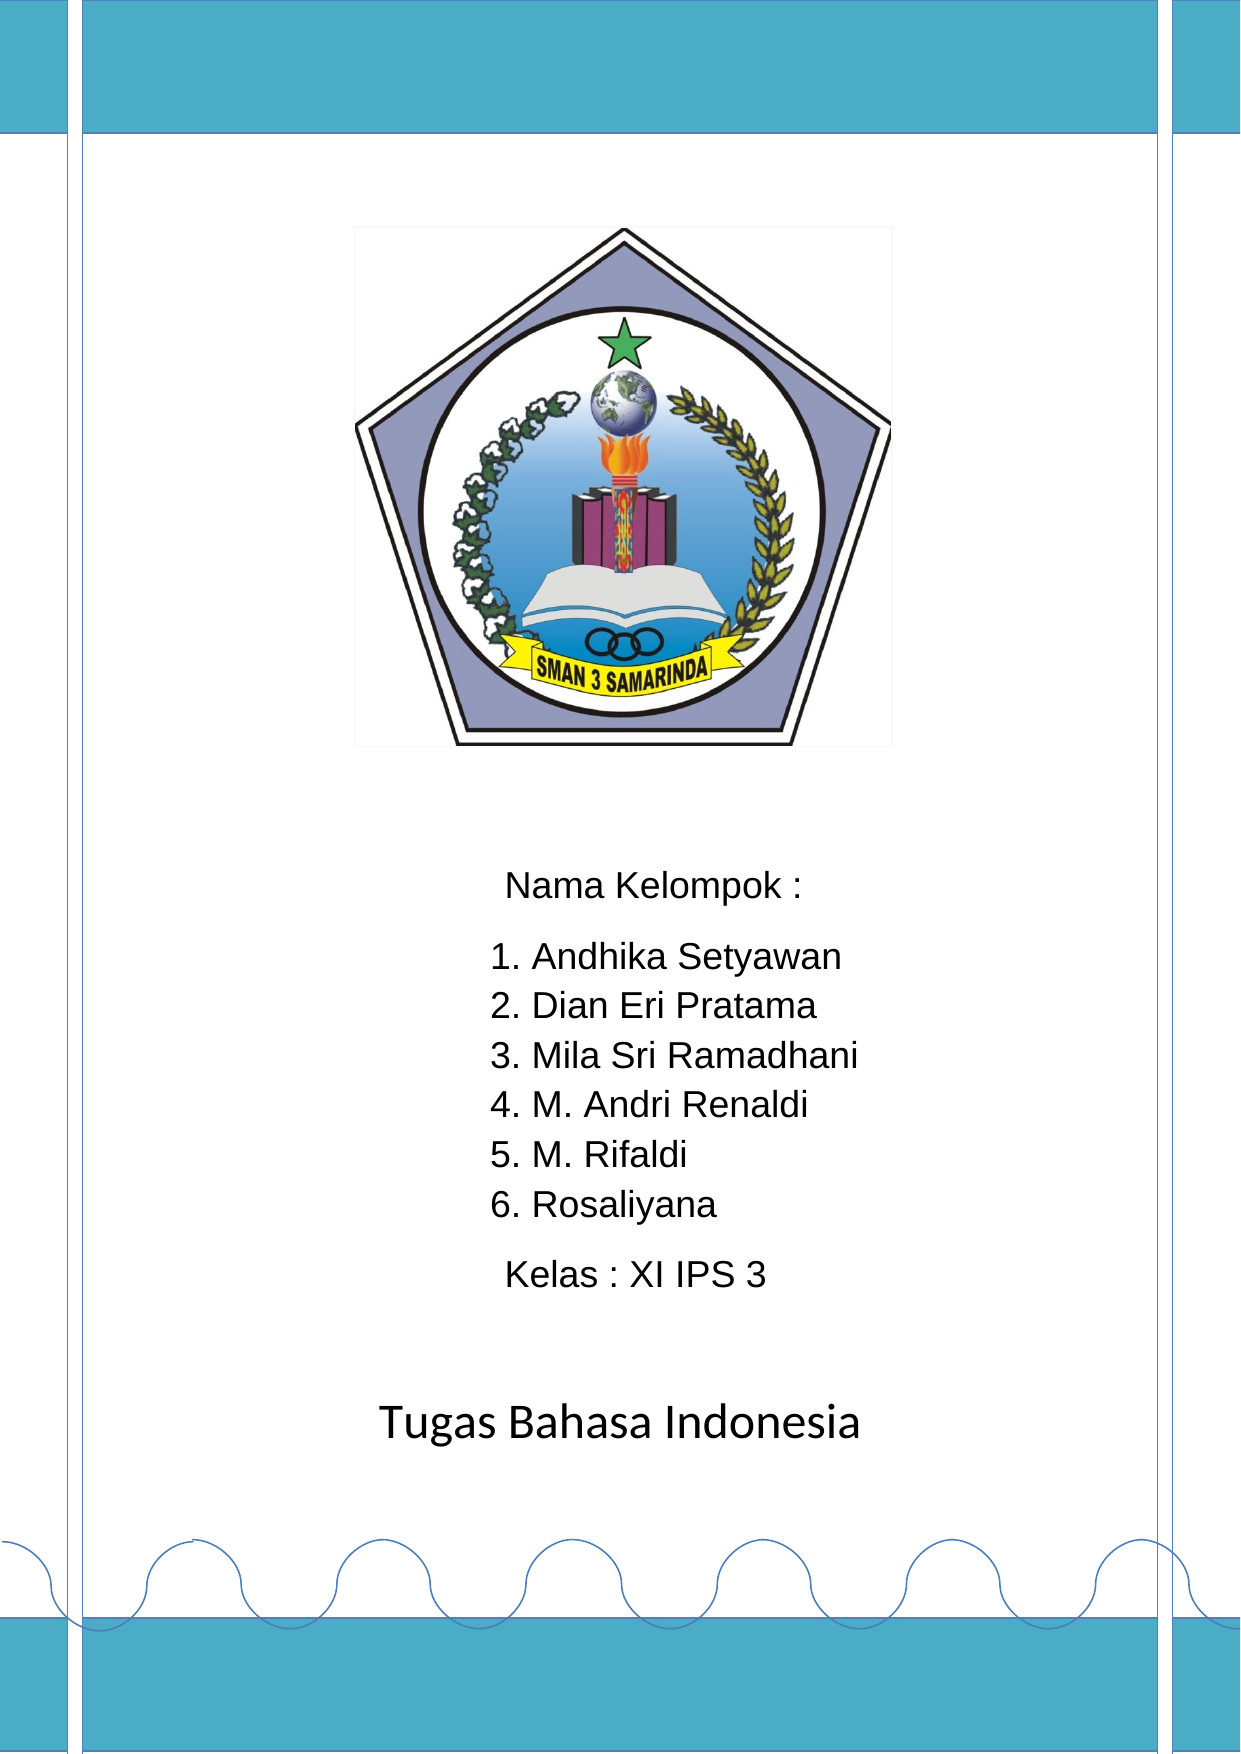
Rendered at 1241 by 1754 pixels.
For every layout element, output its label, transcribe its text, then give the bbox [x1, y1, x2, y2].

text Tugas Bahasa Indonesia [150, 1390, 1090, 1451]
text Nama Kelompok : [490, 863, 1090, 907]
text 1. Andhika Setyawan 2. Dian Eri Pratama 3. Mila Sri Ramadhani 4. M. Andri Renaldi 5. M. Rifaldi 6. Rosaliyana [490, 934, 1090, 1225]
picture [355, 228, 891, 746]
text Kelas : XI IPS 3 [450, 1252, 1090, 1295]
